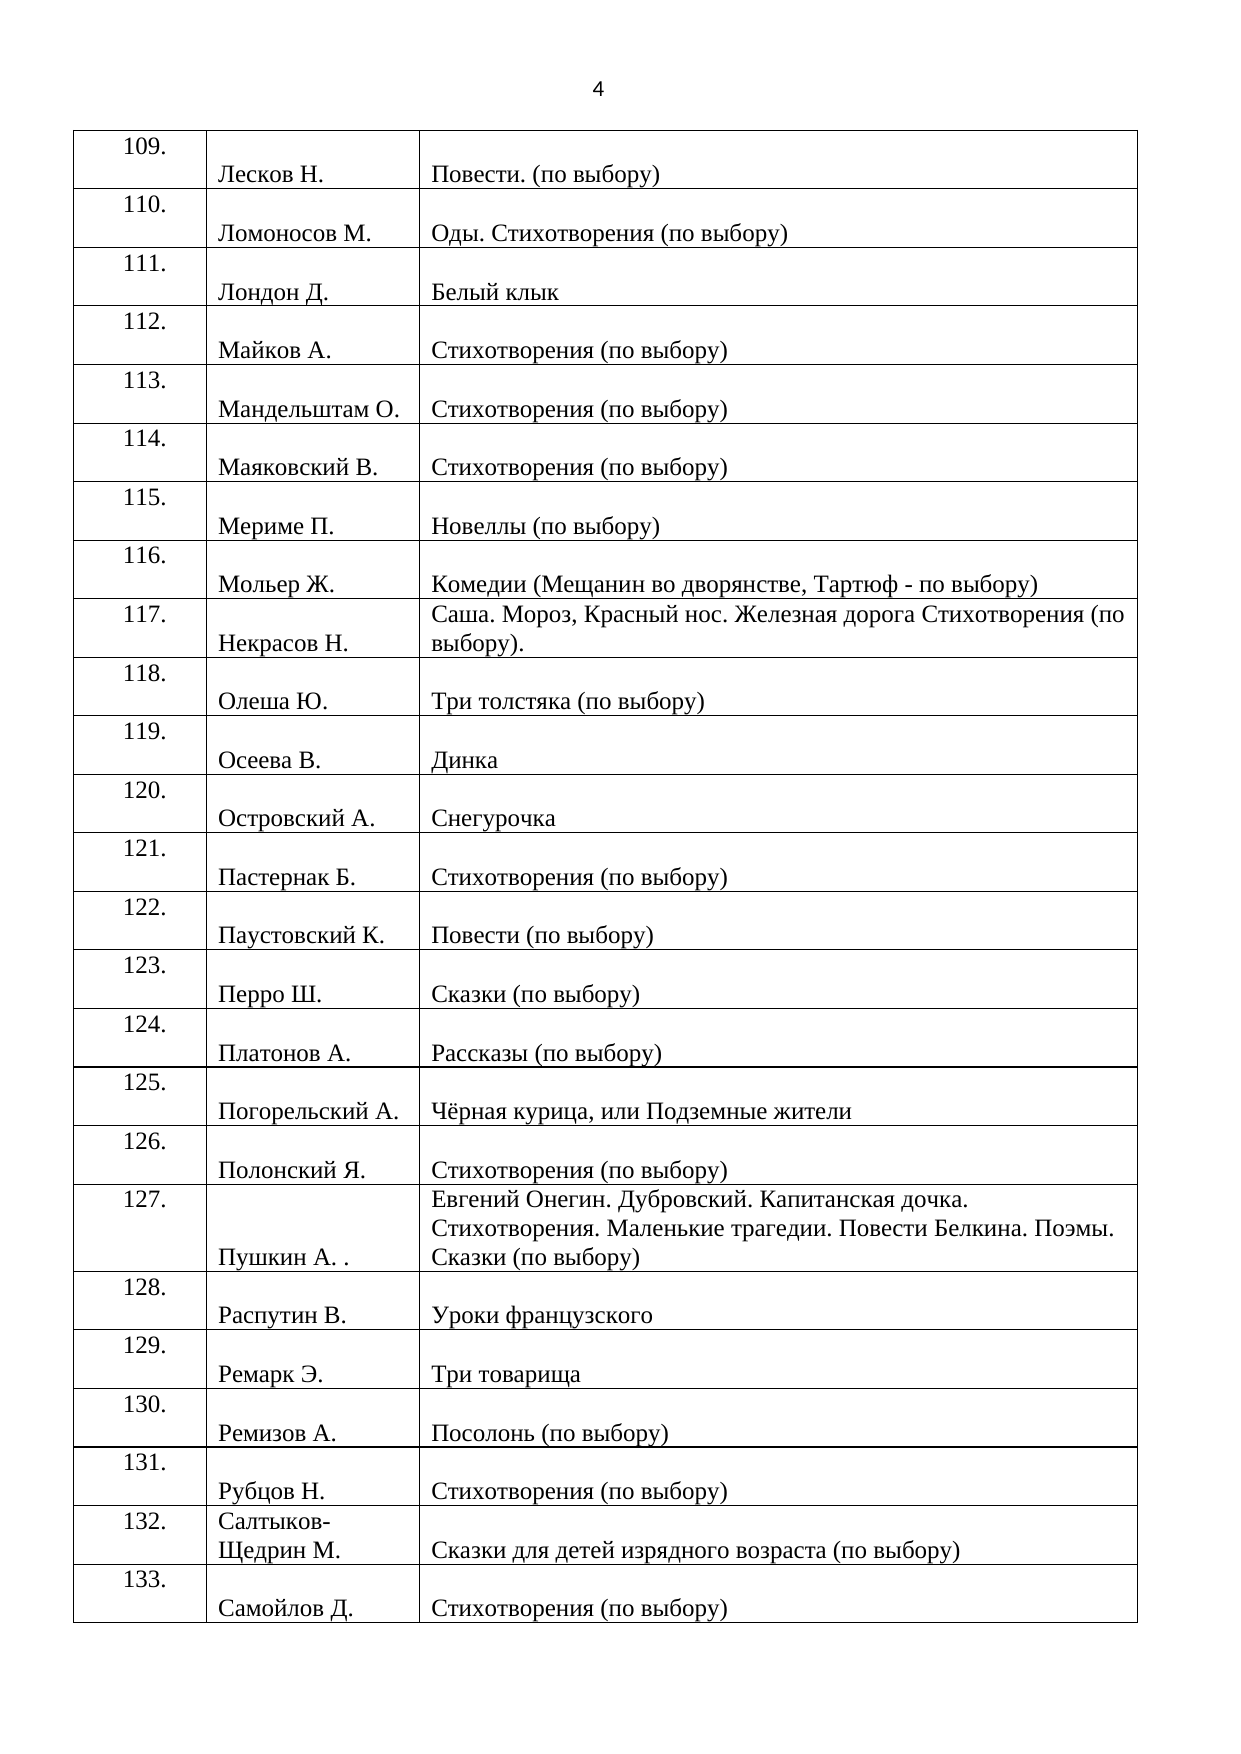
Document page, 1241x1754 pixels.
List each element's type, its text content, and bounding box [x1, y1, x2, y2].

table_cell Лесков Н. [207, 131, 419, 188]
table_cell Сказки для детей изрядного возраста (по выбору) [420, 1506, 1137, 1563]
table_cell Ломоносов М. [207, 189, 419, 247]
table_cell Пастернак Б. [207, 833, 419, 891]
table_cell Некрасов Н. [207, 599, 419, 657]
table_cell Евгений Онегин. Дубровский. Капитанская дочка. Стихотворения. Маленькие трагедии. Повести Белкина. Поэмы. Сказки (по выбору) [420, 1185, 1137, 1271]
table_cell [74, 541, 206, 598]
table_cell Распутин В. [207, 1272, 419, 1329]
table_cell [74, 1185, 206, 1271]
table_cell Комедии (Мещанин во дворянстве, Тартюф - по выбору) [420, 541, 1137, 598]
table_cell Маяковский В. [207, 424, 419, 481]
table_cell Ремизов А. [207, 1389, 419, 1446]
table_cell Рубцов Н. [207, 1448, 419, 1505]
table_cell Мольер Ж. [207, 541, 419, 598]
table_cell [74, 1009, 206, 1066]
table_cell [74, 189, 206, 247]
table_cell Паустовский К. [207, 892, 419, 949]
table_cell Стихотворения (по выбору) [420, 1565, 1137, 1622]
table_cell Саша. Мороз, Красный нос. Железная дорога Стихотворения (по выбору). [420, 599, 1137, 657]
table_cell [74, 1068, 206, 1125]
table_cell Снегурочка [420, 775, 1137, 832]
table_cell Майков А. [207, 306, 419, 364]
table_cell Ремарк Э. [207, 1330, 419, 1388]
table_cell [74, 1448, 206, 1505]
table_cell Оды. Стихотворения (по выбору) [420, 189, 1137, 247]
table_cell Повести (по выбору) [420, 892, 1137, 949]
table_cell Три товарища [420, 1330, 1137, 1388]
table_cell Повести. (по выбору) [420, 131, 1137, 188]
table_cell Платонов А. [207, 1009, 419, 1066]
table_cell [74, 365, 206, 422]
table_cell Пушкин А. . [207, 1185, 419, 1271]
table_cell Рассказы (по выбору) [420, 1009, 1137, 1066]
table_cell Уроки французского [420, 1272, 1137, 1329]
table_cell Стихотворения (по выбору) [420, 424, 1137, 481]
table_cell Самойлов Д. [207, 1565, 419, 1622]
table_cell Стихотворения (по выбору) [420, 1448, 1137, 1505]
table_cell Новеллы (по выбору) [420, 482, 1137, 539]
table_cell Стихотворения (по выбору) [420, 833, 1137, 891]
table_cell [74, 716, 206, 774]
table_cell Лондон Д. [207, 248, 419, 305]
table_cell Осеева В. [207, 716, 419, 774]
table_cell Мандельштам О. [207, 365, 419, 422]
table_cell Перро Ш. [207, 950, 419, 1008]
table_cell Стихотворения (по выбору) [420, 1126, 1137, 1183]
table_cell Мериме П. [207, 482, 419, 539]
table_cell Стихотворения (по выбору) [420, 306, 1137, 364]
table_cell [74, 482, 206, 539]
table_cell Стихотворения (по выбору) [420, 365, 1137, 422]
table_cell Островский А. [207, 775, 419, 832]
table_cell [74, 892, 206, 949]
table_cell [74, 1389, 206, 1446]
table_cell Олеша Ю. [207, 658, 419, 715]
table_cell [74, 248, 206, 305]
table_cell Динка [420, 716, 1137, 774]
table_cell [74, 1272, 206, 1329]
table_cell Полонский Я. [207, 1126, 419, 1183]
table_cell [74, 1126, 206, 1183]
table_cell [74, 306, 206, 364]
table_cell [74, 424, 206, 481]
table_cell Салтыков-Щедрин М. [207, 1506, 419, 1563]
table_cell [74, 599, 206, 657]
table_cell [74, 950, 206, 1008]
table_cell Чёрная курица, или Подземные жители [420, 1068, 1137, 1125]
table_cell [74, 658, 206, 715]
table_cell [74, 131, 206, 188]
table_cell Белый клык [420, 248, 1137, 305]
table_cell [74, 1330, 206, 1388]
table_cell Посолонь (по выбору) [420, 1389, 1137, 1446]
table_cell Погорельский А. [207, 1068, 419, 1125]
table_cell [74, 1506, 206, 1563]
table_cell [74, 1565, 206, 1622]
table_cell [74, 833, 206, 891]
table_cell [74, 775, 206, 832]
table_cell Три толстяка (по выбору) [420, 658, 1137, 715]
table_cell Сказки (по выбору) [420, 950, 1137, 1008]
